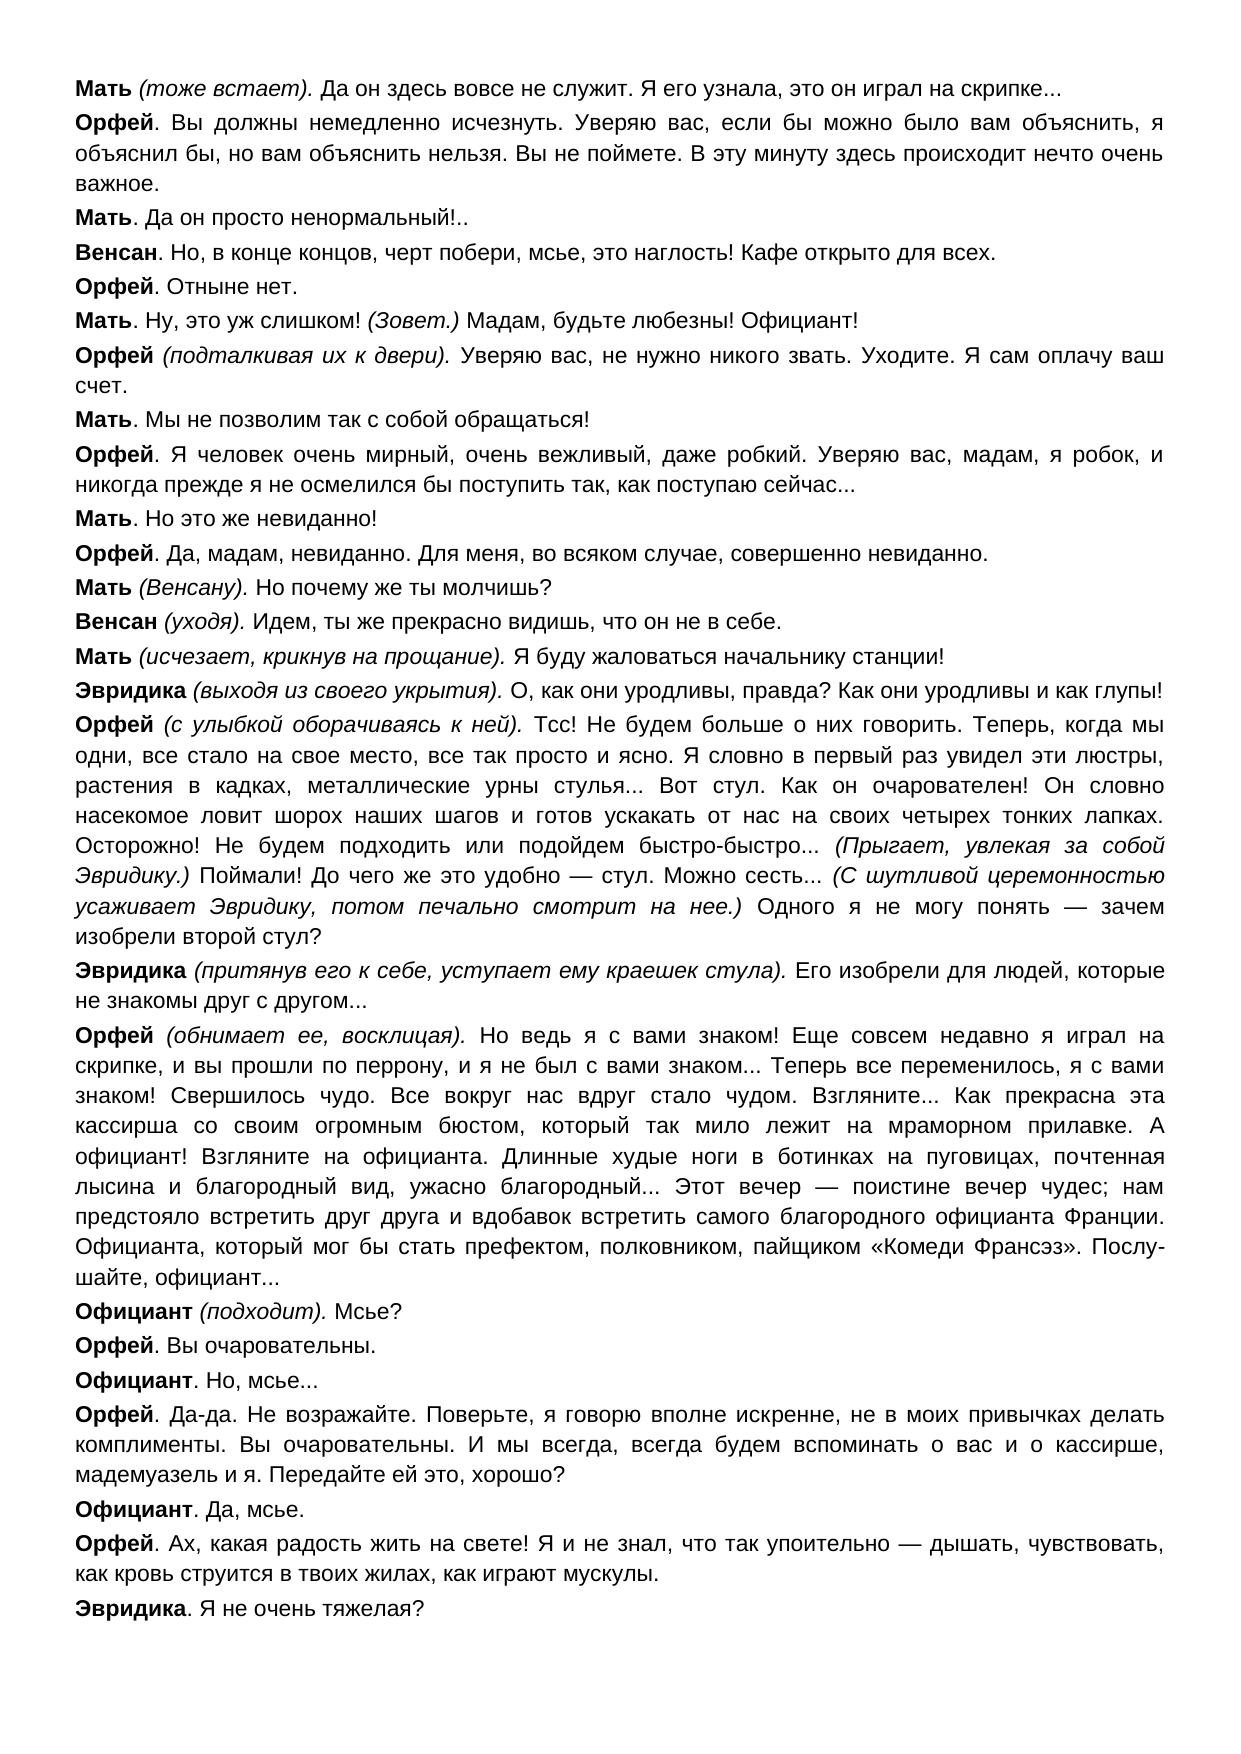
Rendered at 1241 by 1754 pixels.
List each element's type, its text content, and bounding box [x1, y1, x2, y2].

text Мать. Да он просто ненормальный!.. [75, 204, 1165, 231]
text Орфей (подталкивая их к двери). Уверяю вас, не нужно никого звать. Уходите. Я сам оплачу ваш счет. [75, 342, 1165, 398]
text Мать (исчезает, крикнув на прощание). Я буду жаловаться начальнику станции! [75, 643, 1165, 669]
text Мать. Мы не позволим так с собой обращаться! [75, 406, 1165, 433]
text Орфей. Вы должны немедленно исчезнуть. Уверяю вас, если бы можно было вам объяснить, я объяснил бы, но вам объяснить нельзя. Вы не поймете. В эту минуту здесь происходит нечто очень важное. [75, 109, 1165, 196]
text Венсан (уходя). Идем, ты же прекрасно видишь, что он не в себе. [75, 608, 1165, 635]
text Венсан. Но, в конце концов, черт побери, мсье, это наглость! Кафе открыто для всех. [75, 238, 1165, 265]
text Мать. Но это же невиданно! [75, 505, 1165, 532]
text Орфей. Я человек очень мирный, очень вежливый, даже робкий. Уверяю вас, мадам, я робок, и никогда прежде я не осмелился бы поступить так, как поступаю сейчас... [75, 441, 1165, 497]
text Официант. Да, мсье. [75, 1496, 1165, 1522]
text Орфей. Вы очаровательны. [75, 1332, 1165, 1359]
text Орфей. Да, мадам, невиданно. Для меня, во всяком случае, совершенно невиданно. [75, 539, 1165, 566]
text Официант (подходит). Мсье? [75, 1298, 1165, 1324]
text Официант. Но, мсье... [75, 1367, 1165, 1393]
text Орфей. Отныне нет. [75, 273, 1165, 299]
text Мать (Венсану). Но почему же ты молчишь? [75, 574, 1165, 600]
text Эвридика. Я не очень тяжелая? [75, 1595, 1165, 1621]
text Орфей (с улыбкой оборачиваясь к ней). Тсс! Не будем больше о них говорить. Теперь, когда мы одни, все стало на свое место, все так просто и ясно. Я словно в первый раз увидел эти люстры, растения в кадках, металлические урны стулья... Вот стул. Как он очарователен! Он словно насекомое ловит шорох наших шагов и готов ускакать от нас на своих четырех тонких лапках. Осторожно! Не будем подходить или подойдем быстро-быстро... (Прыгает, увлекая за собой Эвридику.) Поймали! До чего же это удобно — стул. Можно сесть... (С шутливой церемонностью усаживает Эвридику, потом печально смотрит на нее.) Одного я не могу понять — зачем изобрели второй стул? [75, 711, 1165, 949]
text Орфей (обнимает ее, восклицая). Но ведь я с вами знаком! Еще совсем недавно я играл на скрипке, и вы прошли по перрону, и я не был с вами знаком... Теперь все переменилось, я с вами знаком! Свершилось чудо. Все вокруг нас вдруг стало чудом. Взгляните... Как прекрасна эта кассирша со своим огромным бюстом, который так мило лежит на мраморном прилавке. А официант! Взгляните на официанта. Длинные худые ноги в ботинках на пуговицах, почтенная лысина и благородный вид, ужасно благородный... Этот вечер — поистине вечер чудес; нам предстояло встретить друг друга и вдобавок встретить самого благородного официанта Франции. Официанта, который мог бы стать префектом, полковником, пайщиком «Комеди Франсэз». Послушайте, официант... [75, 1022, 1165, 1290]
text Эвридика (выходя из своего укрытия). О, как они уродливы, правда? Как они уродливы и как глупы! [75, 677, 1165, 703]
text Орфей. Да-да. Не возражайте. Поверьте, я говорю вполне искренне, не в моих привычках делать комплименты. Вы очаровательны. И мы всегда, всегда будем вспоминать о вас и о кассирше, мадемуазель и я. Передайте ей это, хорошо? [75, 1401, 1165, 1488]
text Мать. Ну, это уж слишком! (Зовет.) Мадам, будьте любезны! Официант! [75, 307, 1165, 334]
text Эвридика (притянув его к себе, уступает ему краешек стула). Его изобрели для людей, которые не знакомы друг с другом... [75, 957, 1165, 1014]
text Мать (тоже встает). Да он здесь вовсе не служит. Я его узнала, это он играл на скрипке... [75, 75, 1165, 101]
text Орфей. Ах, какая радость жить на свете! Я и не знал, что так упоительно — дышать, чувствовать, как кровь струится в твоих жилах, как играют мускулы. [75, 1530, 1165, 1587]
